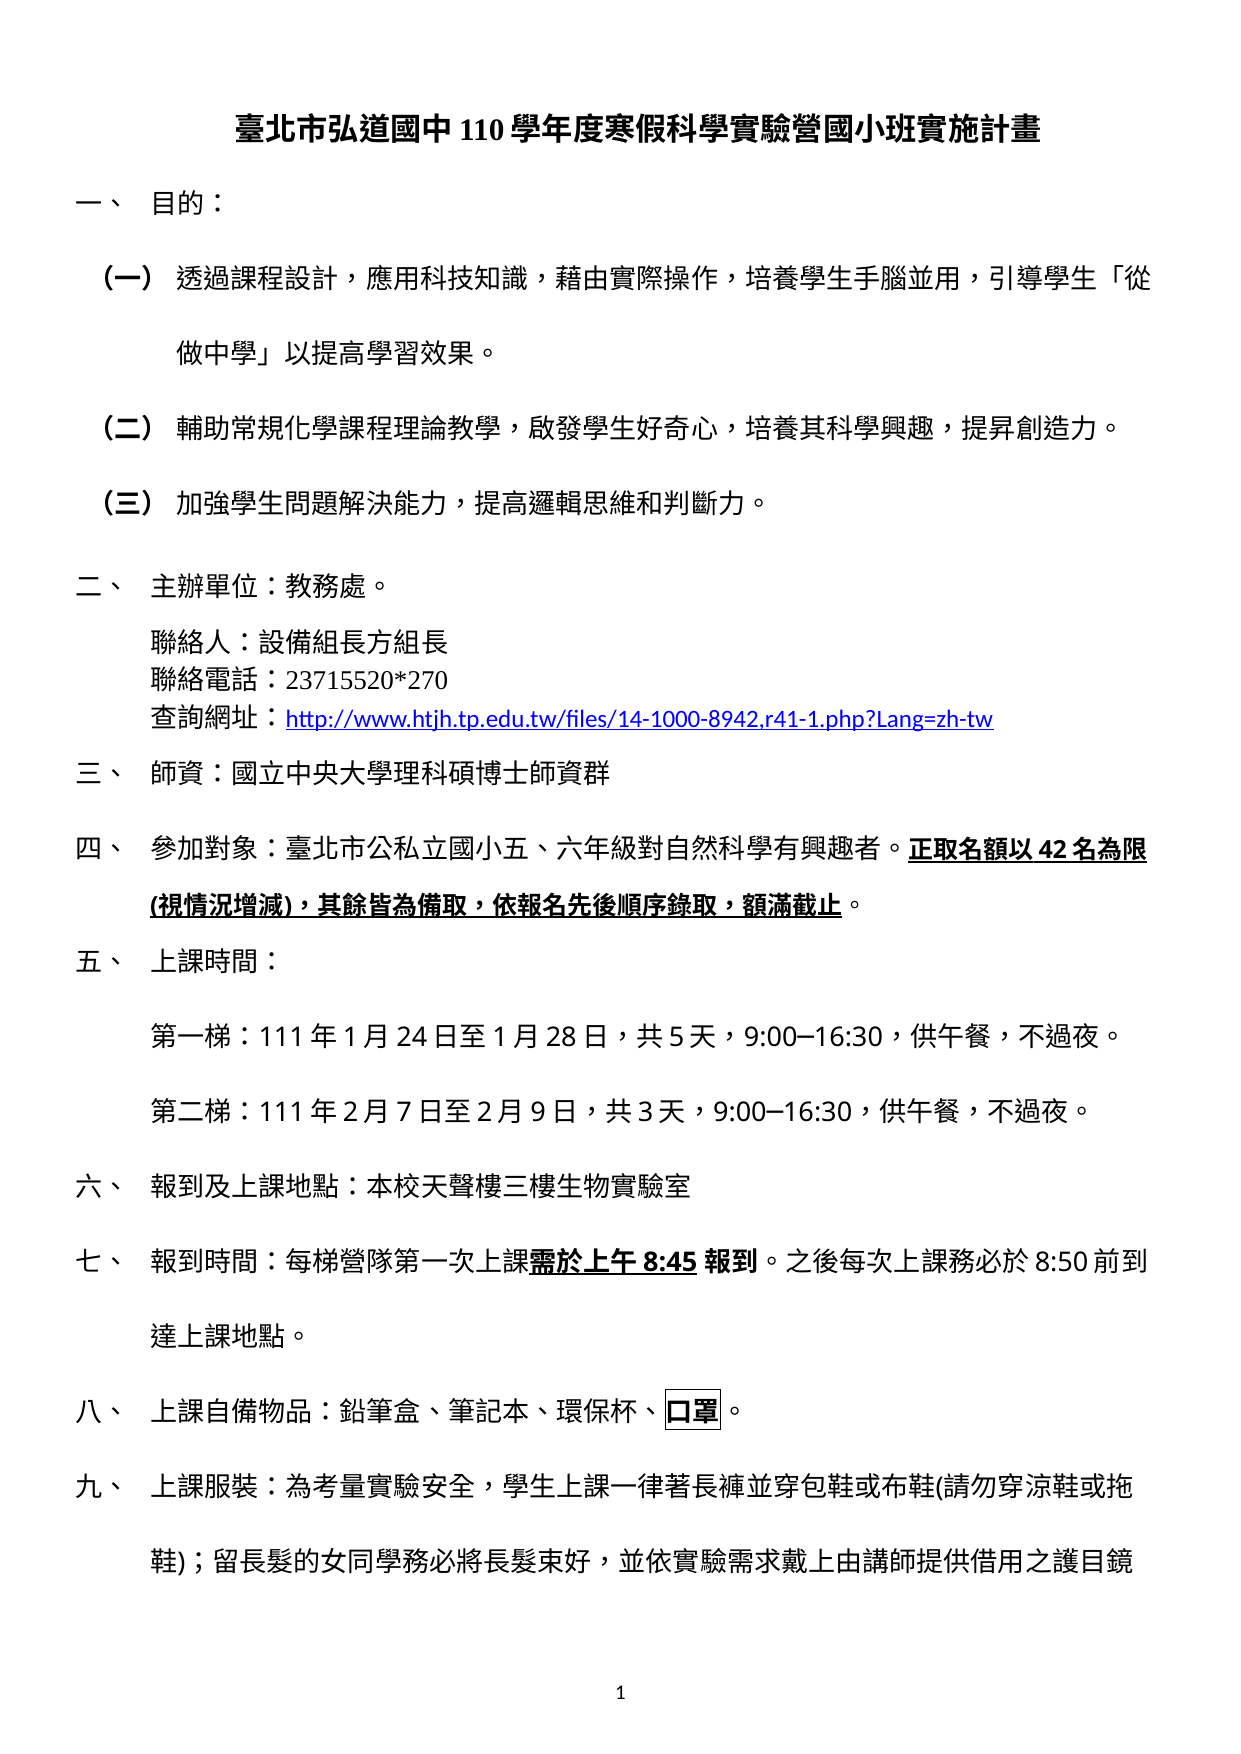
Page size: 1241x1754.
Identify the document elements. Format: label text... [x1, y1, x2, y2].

list 第二梯：111年2月7日至2月9日，共3天，9:00─16:30，供午餐，不過夜。 [150, 1072, 1165, 1147]
list 臺北市弘道國中110學年度寒假科學實驗營國小班實施計畫 [110, 89, 1165, 164]
list 上課自備物品：鉛筆盒、筆記本、環保杯、口罩。 [75, 1372, 1165, 1447]
list 查詢網址：http://www.htjh.tp.edu.tw/files/14-1000-8942,r41-1.php?Lang=zh-tw [150, 697, 1165, 734]
list 目的： [75, 164, 1165, 239]
list 主辦單位：教務處。 [75, 547, 1165, 622]
list 上課時間： 第一梯：111年1月24日至1月28日，共5天，9:00─16:30，供午餐，不過夜。 [75, 922, 1165, 1072]
list 透過課程設計，應用科技知識，藉由實際操作，培養學生手腦並用，引導學生「從做中學」以提高學習效果。 [87, 239, 1165, 389]
list 參加對象：臺北市公私立國小五、六年級對自然科學有興趣者。正取名額以42名為限(視情況增減)，其餘皆為備取，依報名先後順序錄取，額滿截止。 [75, 809, 1165, 922]
list 報到時間：每梯營隊第一次上課需於上午8:45 報到。之後每次上課務必於8:50前到達上課地點。 [75, 1222, 1165, 1372]
list 加強學生問題解決能力，提高邏輯思維和判斷力。 [87, 464, 1165, 539]
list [75, 1447, 1165, 1597]
list 師資：國立中央大學理科碩博士師資群 [75, 734, 1165, 809]
list 輔助常規化學課程理論教學，啟發學生好奇心，培養其科學興趣，提昇創造力。 [87, 389, 1165, 464]
list 報到及上課地點：本校天聲樓三樓生物實驗室 [75, 1147, 1165, 1222]
list 聯絡人：設備組長方組長 [150, 622, 1165, 659]
list 聯絡電話：23715520*270 [150, 659, 1165, 697]
